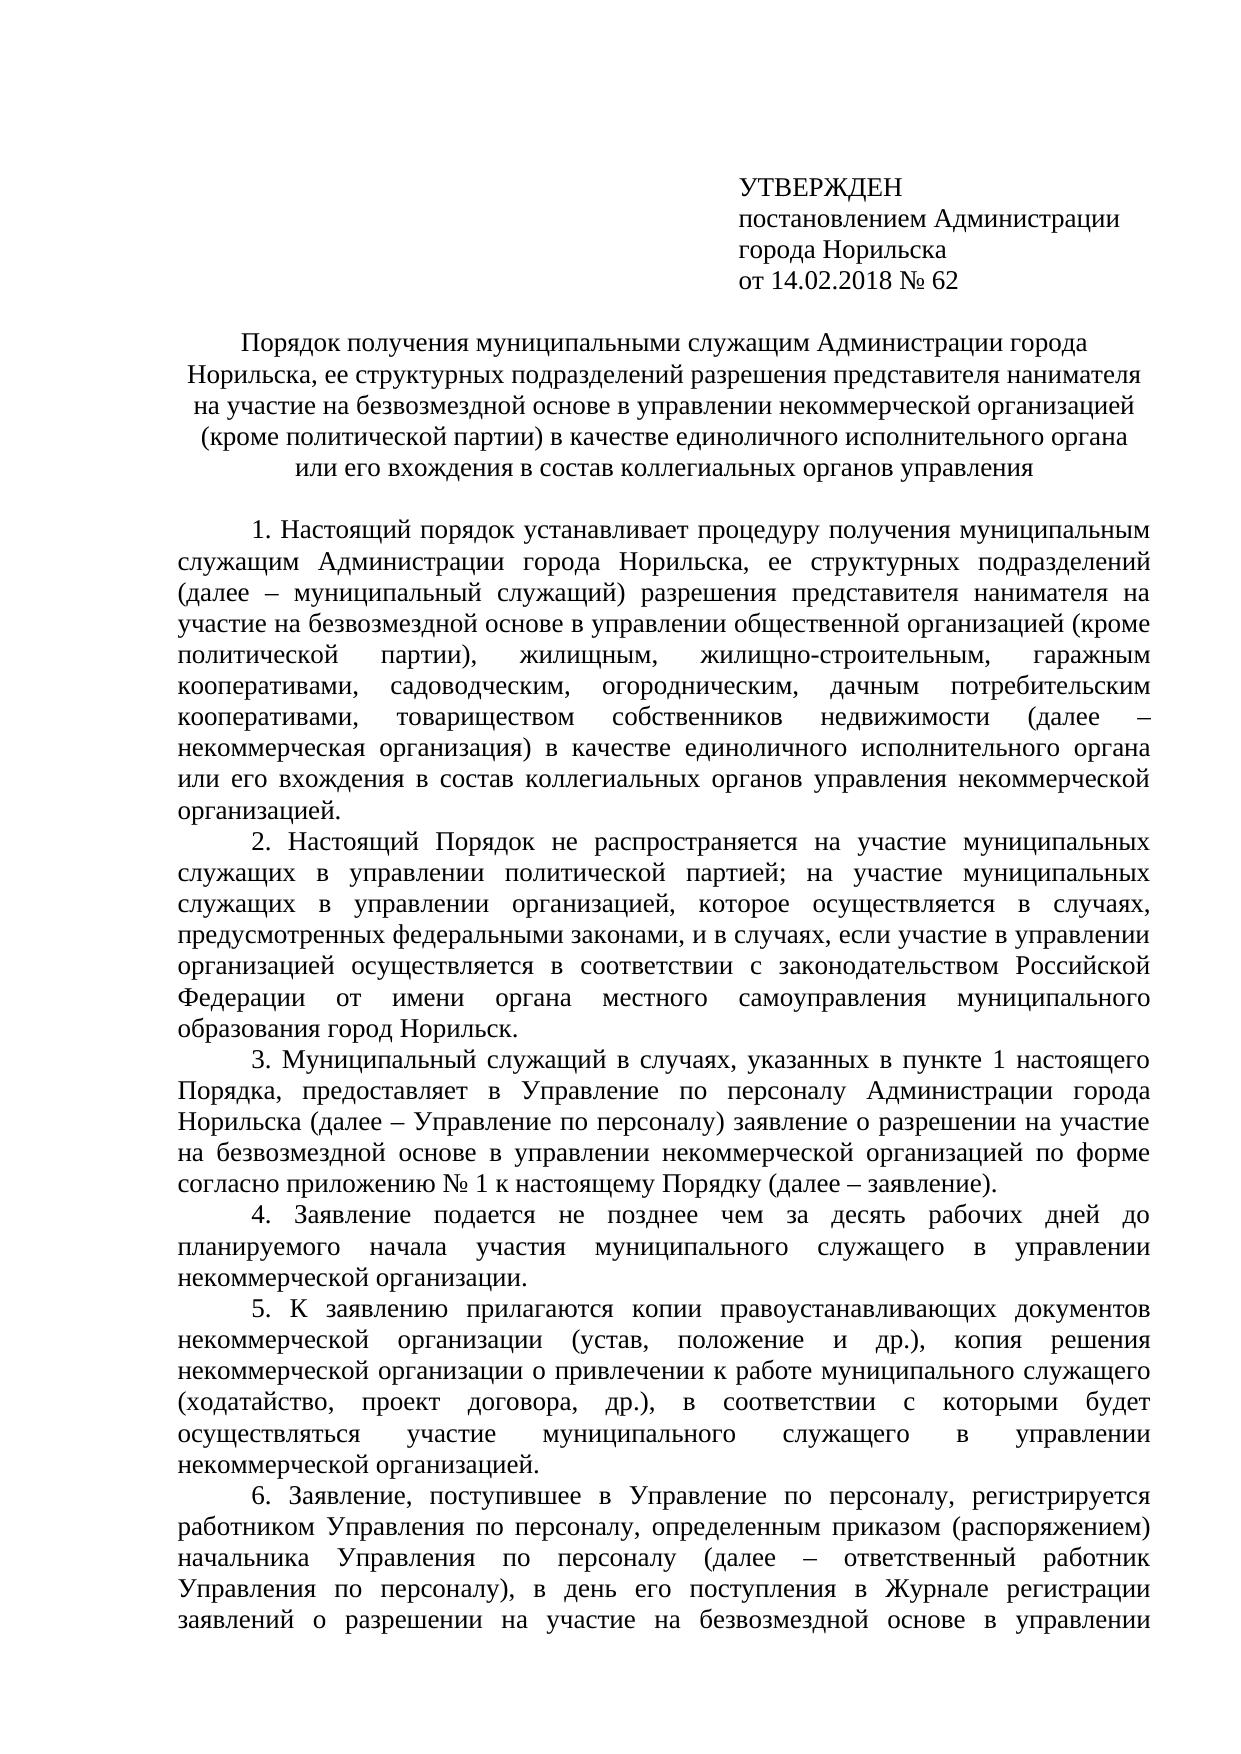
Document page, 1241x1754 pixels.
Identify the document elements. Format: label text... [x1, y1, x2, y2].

text УТВЕРЖДЕН [738, 171, 1152, 202]
text постановлением Администрации города Норильска [738, 202, 1152, 264]
text 4. Заявление подается не позднее чем за десять рабочих дней до планируемого начала участия муниципального служащего в управлении некоммерческой организации. [177, 1199, 1152, 1292]
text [177, 1479, 1152, 1635]
text 2. Настоящий Порядок не распространяется на участие муниципальных служащих в управлении политической партией; на участие муниципальных служащих в управлении организацией, которое осуществляется в случаях, предусмотренных федеральными законами, и в случаях, если участие в управлении организацией осуществляется в соответствии с законодательством Российской Федерации от имени органа местного самоуправления муниципального образования город Норильск. [177, 825, 1152, 1043]
text 5. К заявлению прилагаются копии правоустанавливающих документов некоммерческой организации (устав, положение и др.), копия решения некоммерческой организации о привлечении к работе муниципального служащего (ходатайство, проект договора, др.), в соответствии с которыми будет осуществляться участие муниципального служащего в управлении некоммерческой организацией. [177, 1292, 1152, 1479]
text от 14.02.2018 № 62 [738, 264, 1152, 295]
text 1. Настоящий порядок устанавливает процедуру получения муниципальным служащим Администрации города Норильска, ее структурных подразделений (далее – муниципальный служащий) разрешения представителя нанимателя на участие на безвозмездной основе в управлении общественной организацией (кроме политической партии), жилищным, жилищно-строительным, гаражным кооперативами, садоводческим, огородническим, дачным потребительским кооперативами, товариществом собственников недвижимости (далее – некоммерческая организация) в качестве единоличного исполнительного органа или его вхождения в состав коллегиальных органов управления некоммерческой организацией. [177, 513, 1152, 825]
text Порядок получения муниципальными служащим Администрации города Норильска, ее структурных подразделений разрешения представителя нанимателя на участие на безвозмездной основе в управлении некоммерческой организацией (кроме политической партии) в качестве единоличного исполнительного органа или его вхождения в состав коллегиальных органов управления [177, 327, 1152, 482]
text 3. Муниципальный служащий в случаях, указанных в пункте 1 настоящего Порядка, предоставляет в Управление по персоналу Администрации города Норильска (далее – Управление по персоналу) заявление о разрешении на участие на безвозмездной основе в управлении некоммерческой организацией по форме согласно приложению № 1 к настоящему Порядку (далее – заявление). [177, 1043, 1152, 1199]
